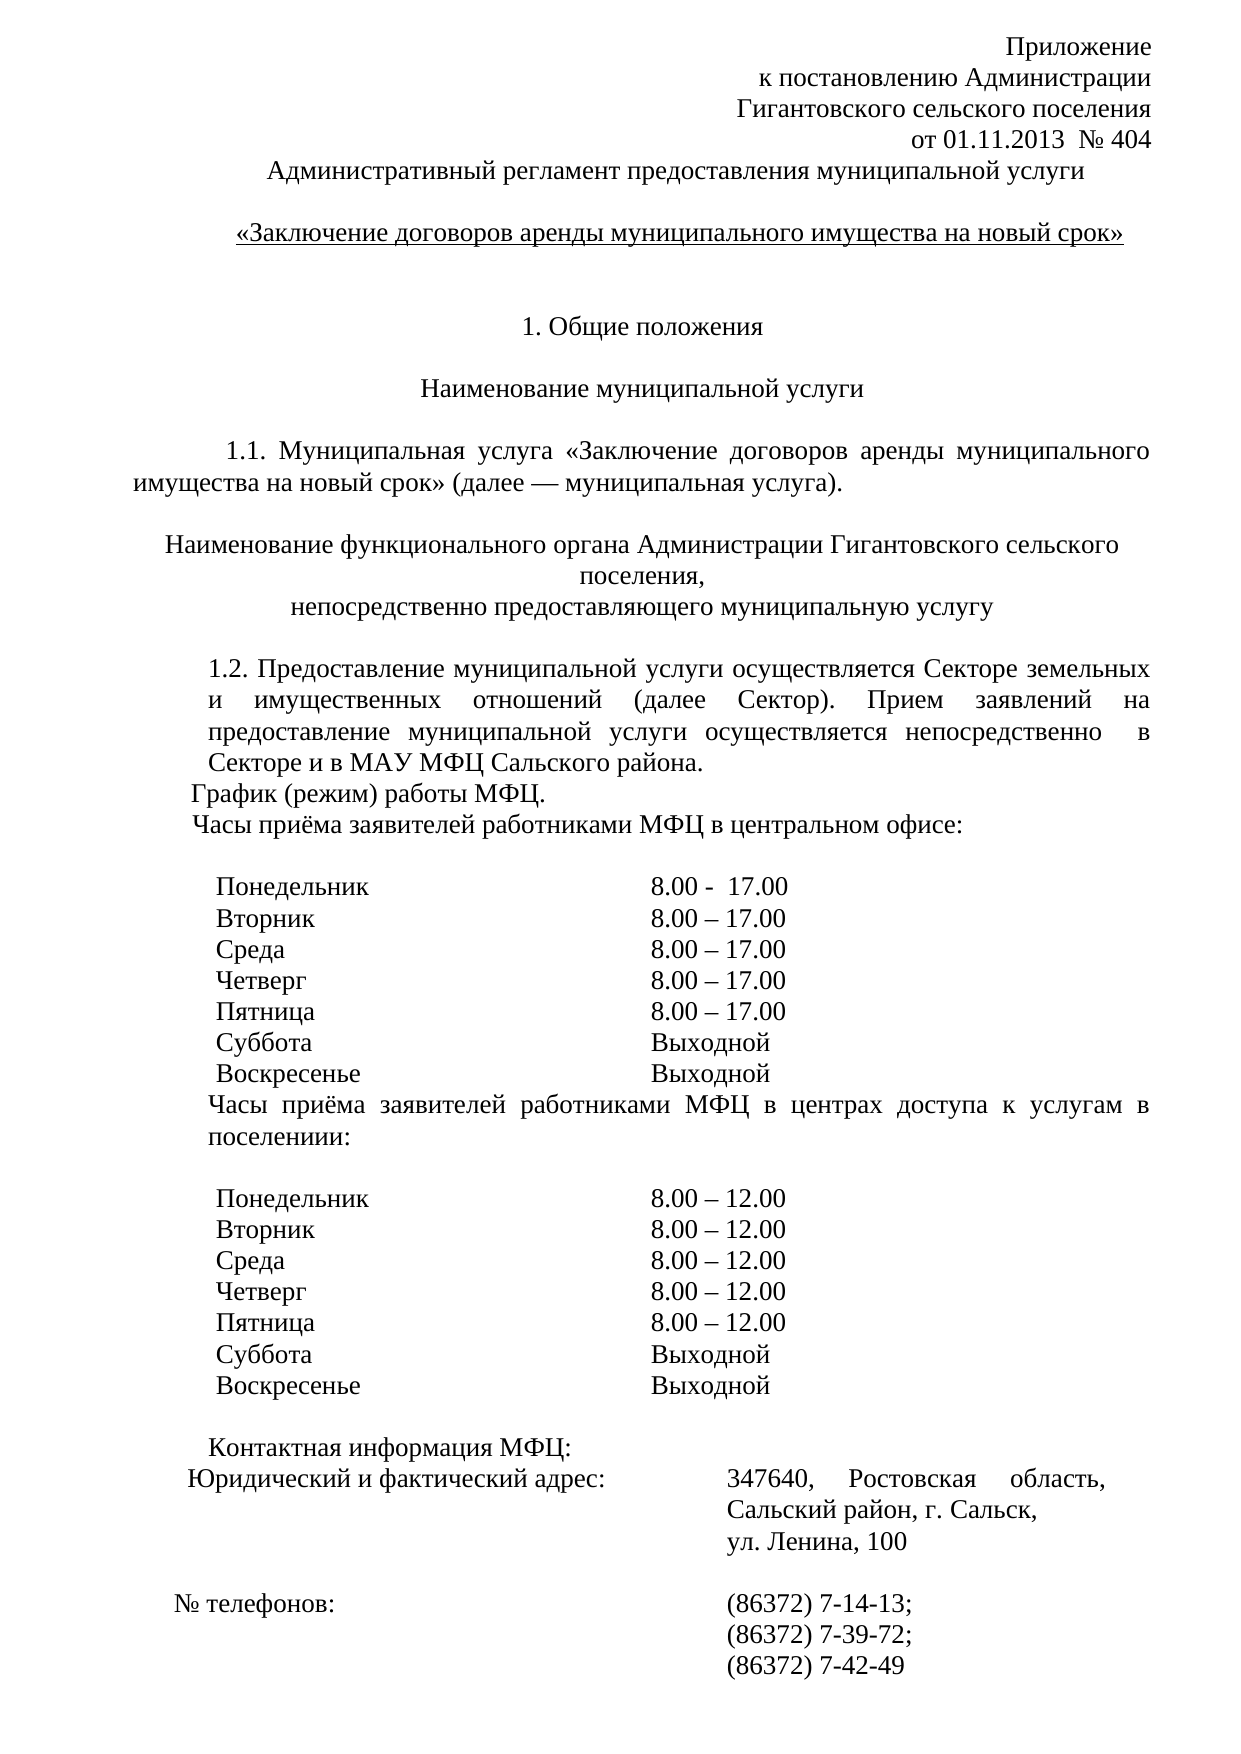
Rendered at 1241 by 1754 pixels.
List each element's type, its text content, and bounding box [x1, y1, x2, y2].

table_header Понедельник [133, 1182, 639, 1213]
table_header Понедельник [133, 871, 639, 902]
text Часы приёма заявителей работниками МФЦ в центральном офисе: [192, 808, 1152, 839]
table_cell Четверг [133, 964, 639, 995]
text График (режим) работы МФЦ. [170, 777, 1152, 808]
table_header 8.00 – 12.00 [639, 1182, 1146, 1213]
table_cell Суббота [133, 1026, 639, 1057]
table_cell Вторник [133, 1213, 639, 1244]
table_cell Выходной [639, 1058, 1146, 1088]
text 1.1. Муниципальная услуга «Заключение договоров аренды муниципального имущества на новый срок» (далее — муниципальная услуга). [133, 434, 1152, 497]
table_cell Вторник [133, 902, 639, 933]
table_cell 8.00 – 17.00 [639, 933, 1146, 964]
text Приложение [723, 29, 1152, 61]
text Контактная информация МФЦ: [208, 1431, 1152, 1462]
text Наименование функционального органа Администрации Гигантовского сельского поселения, [133, 528, 1152, 590]
table_cell Выходной [639, 1369, 1146, 1400]
table_cell Четверг [133, 1275, 639, 1307]
table_cell Пятница [133, 1307, 639, 1338]
table_header 8.00 - 17.00 [639, 871, 1146, 902]
text «Заключение договоров аренды муниципального имущества на новый срок» [133, 216, 1152, 248]
table_cell Выходной [639, 1338, 1146, 1369]
table_header 347640, Ростовская область, Сальский район, г. Сальск, ул. Ленина, 100 [686, 1462, 1117, 1587]
text Наименование муниципальной услуги [133, 372, 1152, 403]
table_cell (86372) 7-14-13; (86372) 7-39-72; (86372) 7-42-49 [686, 1587, 1117, 1711]
table_cell 8.00 – 17.00 [639, 995, 1146, 1026]
table_cell 8.00 – 12.00 [639, 1213, 1146, 1244]
table_cell № телефонов: [133, 1587, 686, 1711]
table_cell 8.00 – 17.00 [639, 902, 1146, 933]
text Часы приёма заявителей работниками МФЦ в центрах доступа к услугам в поселениии: [208, 1088, 1152, 1151]
table_cell 8.00 – 12.00 [639, 1307, 1146, 1338]
table_header Юридический и фактический адрес: [133, 1462, 686, 1587]
table_cell Выходной [639, 1026, 1146, 1057]
text непосредственно предоставляющего муниципальную услугу [133, 590, 1152, 621]
text Гигантовского сельского поселения [723, 92, 1152, 123]
table_cell Воскресенье [133, 1058, 639, 1088]
table_cell 8.00 – 12.00 [639, 1244, 1146, 1275]
table_cell Суббота [133, 1338, 639, 1369]
table_cell Пятница [133, 995, 639, 1026]
table_cell Среда [133, 1244, 639, 1275]
table_cell 8.00 – 12.00 [639, 1275, 1146, 1307]
table_cell Воскресенье [133, 1369, 639, 1400]
text к постановлению Администрации [723, 61, 1152, 92]
text Административный регламент предоставления муниципальной услуги [133, 154, 1152, 185]
text 1.2. Предоставление муниципальной услуги осуществляется Секторе земельных и имущественных отношений (далее Сектор). Прием заявлений на предоставление муниципальной услуги осуществляется непосредственно в Секторе и в МАУ МФЦ Сальского района. [208, 652, 1152, 777]
text от 01.11.2013 № 404 [747, 123, 1152, 154]
text 1. Общие положения [133, 310, 1152, 341]
table_cell 8.00 – 17.00 [639, 964, 1146, 995]
table_cell Среда [133, 933, 639, 964]
